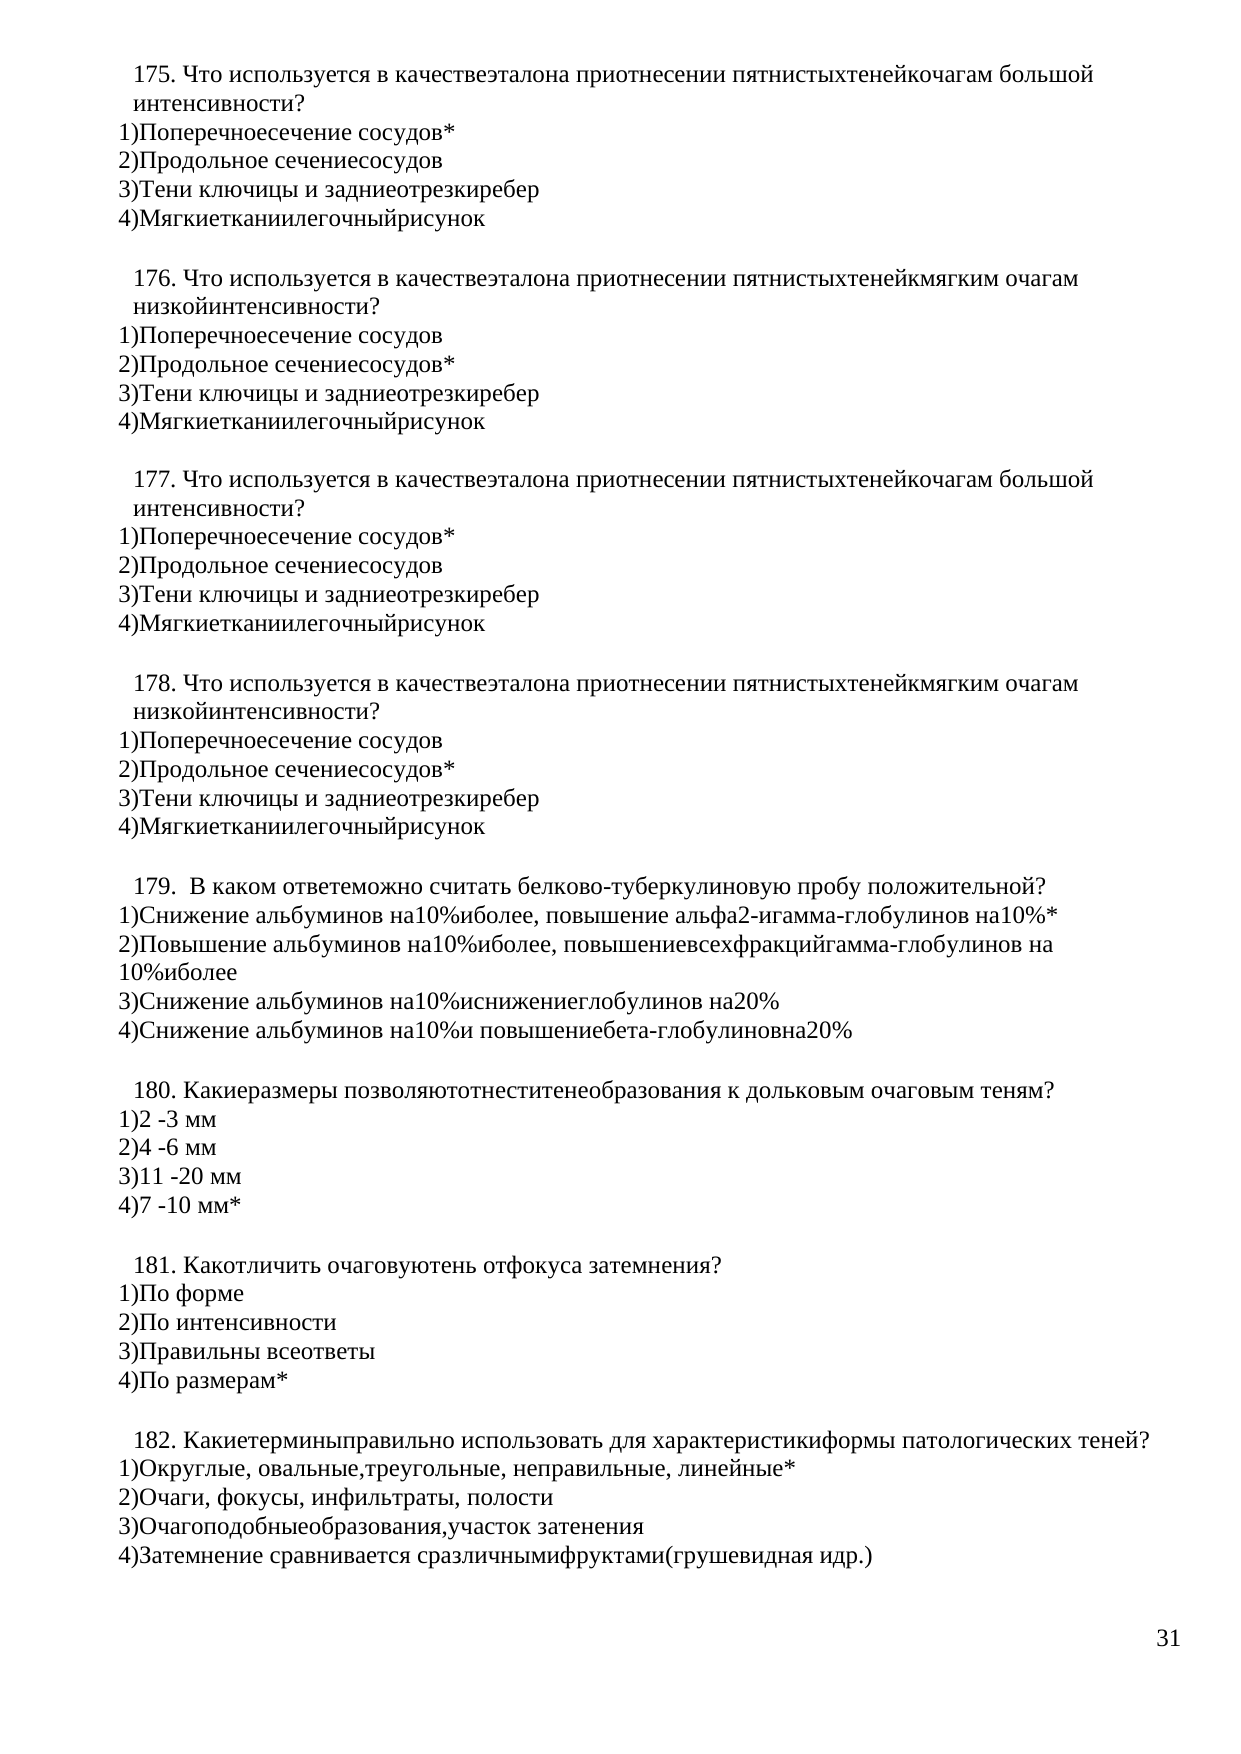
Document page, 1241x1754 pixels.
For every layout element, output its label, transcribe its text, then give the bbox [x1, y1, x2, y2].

text 10%иболее [118, 957, 1181, 986]
list 180. Какиеразмеры позволяютотнеститенеобразования к дольковым очаговым теням? [133, 1075, 1181, 1104]
text 4)Мягкиетканиилегочныйрисунок [118, 406, 1181, 435]
text 1)Снижение альбуминов на10%иболее, повышение альфа2-игамма-глобулинов на10%* [118, 900, 1181, 929]
text 1)Поперечноесечение сосудов [118, 320, 1181, 349]
text 2)По интенсивности [118, 1307, 1181, 1336]
list 181. Какотличить очаговуютень отфокуса затемнения? [133, 1250, 1181, 1278]
text 4)Мягкиетканиилегочныйрисунок [118, 608, 1181, 636]
text 2)Продольное сечениесосудов [118, 145, 1181, 174]
list 175. Что используется в качествеэталона приотнесении пятнистыхтенейкочагам большой интенсивности? [133, 59, 1181, 117]
text 4)Затемнение сравнивается сразличнымифруктами(грушевидная идр.) [118, 1540, 1181, 1568]
text 2)4 -6 мм [118, 1132, 1181, 1161]
text 1)2 -3 мм [118, 1104, 1181, 1132]
text 3)Тени ключицы и задниеотрезкиребер [118, 783, 1181, 811]
text 2)Продольное сечениесосудов* [118, 754, 1181, 783]
text 3)Правильны всеответы [118, 1336, 1181, 1365]
list 177. Что используется в качествеэталона приотнесении пятнистыхтенейкочагам большой интенсивности? [133, 464, 1181, 521]
text 3)Тени ключицы и задниеотрезкиребер [118, 174, 1181, 203]
text 1)Поперечноесечение сосудов* [118, 521, 1181, 550]
text 4)Мягкиетканиилегочныйрисунок [118, 203, 1181, 232]
text 2)Продольное сечениесосудов* [118, 349, 1181, 378]
text 1)Округлые, овальные,треугольные, неправильные, линейные* [118, 1453, 1181, 1482]
text 3)Очагоподобныеобразования,участок затенения [118, 1511, 1181, 1540]
text 4)7 -10 мм* [118, 1190, 1181, 1219]
text 4)Мягкиетканиилегочныйрисунок [118, 811, 1181, 840]
text 3)Тени ключицы и задниеотрезкиребер [118, 378, 1181, 406]
list 178. Что используется в качествеэталона приотнесении пятнистыхтенейкмягким очагам низкойинтенсивности? [133, 668, 1181, 725]
text 1)Поперечноесечение сосудов* [118, 117, 1181, 145]
text 2)Продольное сечениесосудов [118, 550, 1181, 579]
text 4)Снижение альбуминов на10%и повышениебета-глобулиновна20% [118, 1015, 1181, 1044]
text 1)По форме [118, 1278, 1181, 1307]
list 182. Какиетерминыправильно использовать для характеристикиформы патологических теней? [133, 1425, 1181, 1453]
text 2)Очаги, фокусы, инфильтраты, полости [118, 1482, 1181, 1511]
text 2)Повышение альбуминов на10%иболее, повышениевсехфракцийгамма-глобулинов на [118, 929, 1181, 957]
list 176. Что используется в качествеэталона приотнесении пятнистыхтенейкмягким очагам низкойинтенсивности? [133, 263, 1181, 320]
text 3)Тени ключицы и задниеотрезкиребер [118, 579, 1181, 608]
text 1)Поперечноесечение сосудов [118, 725, 1181, 754]
text 3)11 -20 мм [118, 1161, 1181, 1190]
list 179. В каком ответеможно считать белково-туберкулиновую пробу положительной? [133, 871, 1181, 900]
text 3)Снижение альбуминов на10%иснижениеглобулинов на20% [118, 986, 1181, 1015]
text 4)По размерам* [118, 1365, 1181, 1393]
